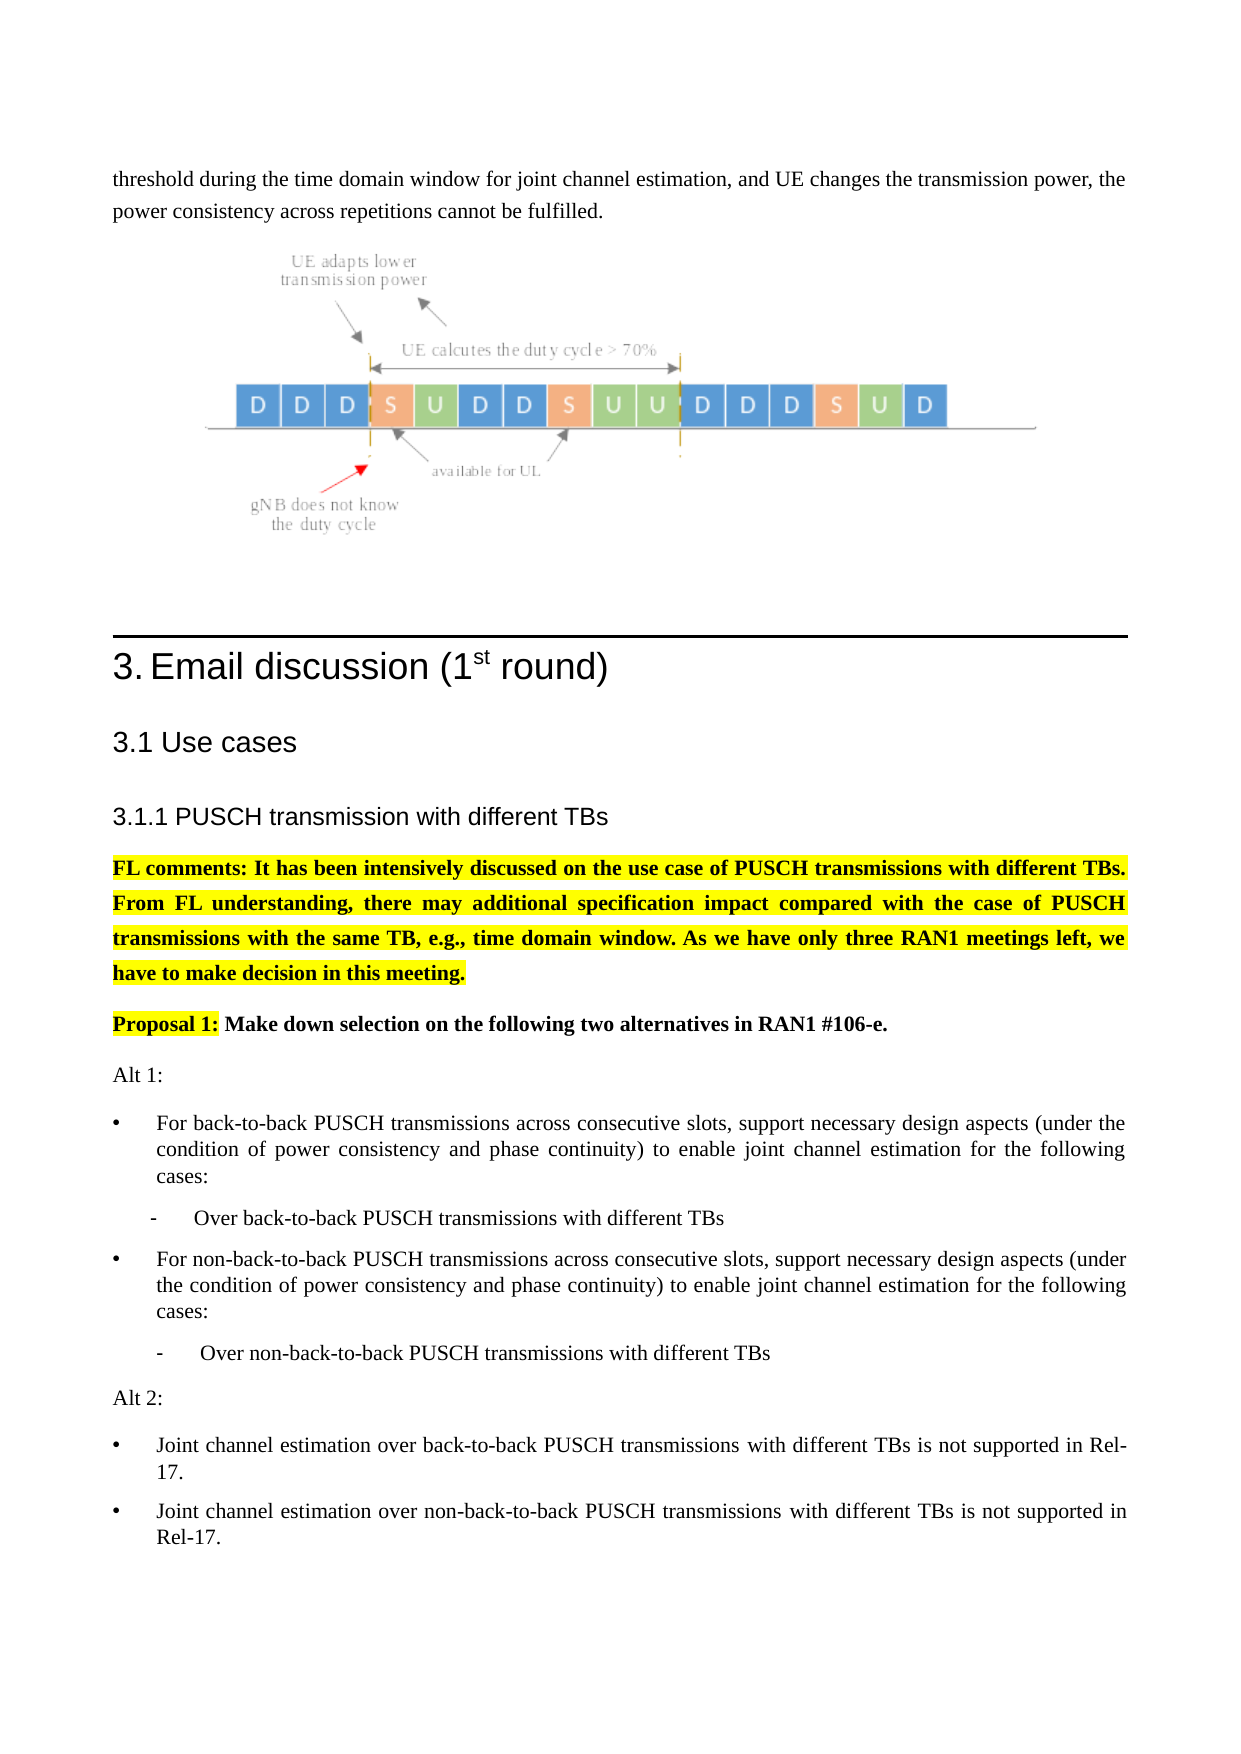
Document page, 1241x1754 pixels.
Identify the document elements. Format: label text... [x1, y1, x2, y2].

text FL comments: It has been intensively discussed on the use case of PUSCH transmissions with different TBs. From FL understanding, there may additional specification impact compared with the case of PUSCH transmissions with the same TB, e.g., time domain window. As we have only three RAN1 meetings left, we have to make decision in this meeting. [112, 936, 1128, 989]
list Joint channel estimation over back-to-back PUSCH transmissions with different TBs is not supported in Rel-17. [112, 1432, 1128, 1484]
list Joint channel estimation over non-back-to-back PUSCH transmissions with different TBs is not supported in Rel-17. [112, 1498, 1128, 1549]
list Over back-to-back PUSCH transmissions with different TBs [150, 1202, 1128, 1232]
subtitle 3.1 Use cases [112, 709, 1128, 774]
subtitle 3.1.1 PUSCH transmission with different TBs [112, 800, 1128, 833]
text Alt 2: [112, 1381, 1128, 1414]
list Over non-back-to-back PUSCH transmissions with different TBs [156, 1337, 1128, 1367]
list Email discussion (1st round) [112, 636, 1128, 687]
text Proposal 1: Make down selection on the following two alternatives in RAN1 #106-e. [112, 1008, 1128, 1040]
list For non-back-to-back PUSCH transmissions across consecutive slots, support necessary design aspects (under the condition of power consistency and phase continuity) to enable joint channel estimation for the following cases: [112, 1246, 1128, 1324]
text Alt 1: [112, 1059, 1128, 1091]
text FL comments: It has been intensively discussed on the use case of PUSCH transmissions with different TBs. From FL understanding, there may additional specification impact compared with the case of PUSCH transmissions with the same TB, e.g., time domain window. As we have only three RAN1 meetings left, we have to make decision in this meeting. [112, 851, 1128, 935]
list For back-to-back PUSCH transmissions across consecutive slots, support necessary design aspects (under the condition of power consistency and phase continuity) to enable joint channel estimation for the following cases: [112, 1110, 1128, 1188]
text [112, 162, 1128, 227]
